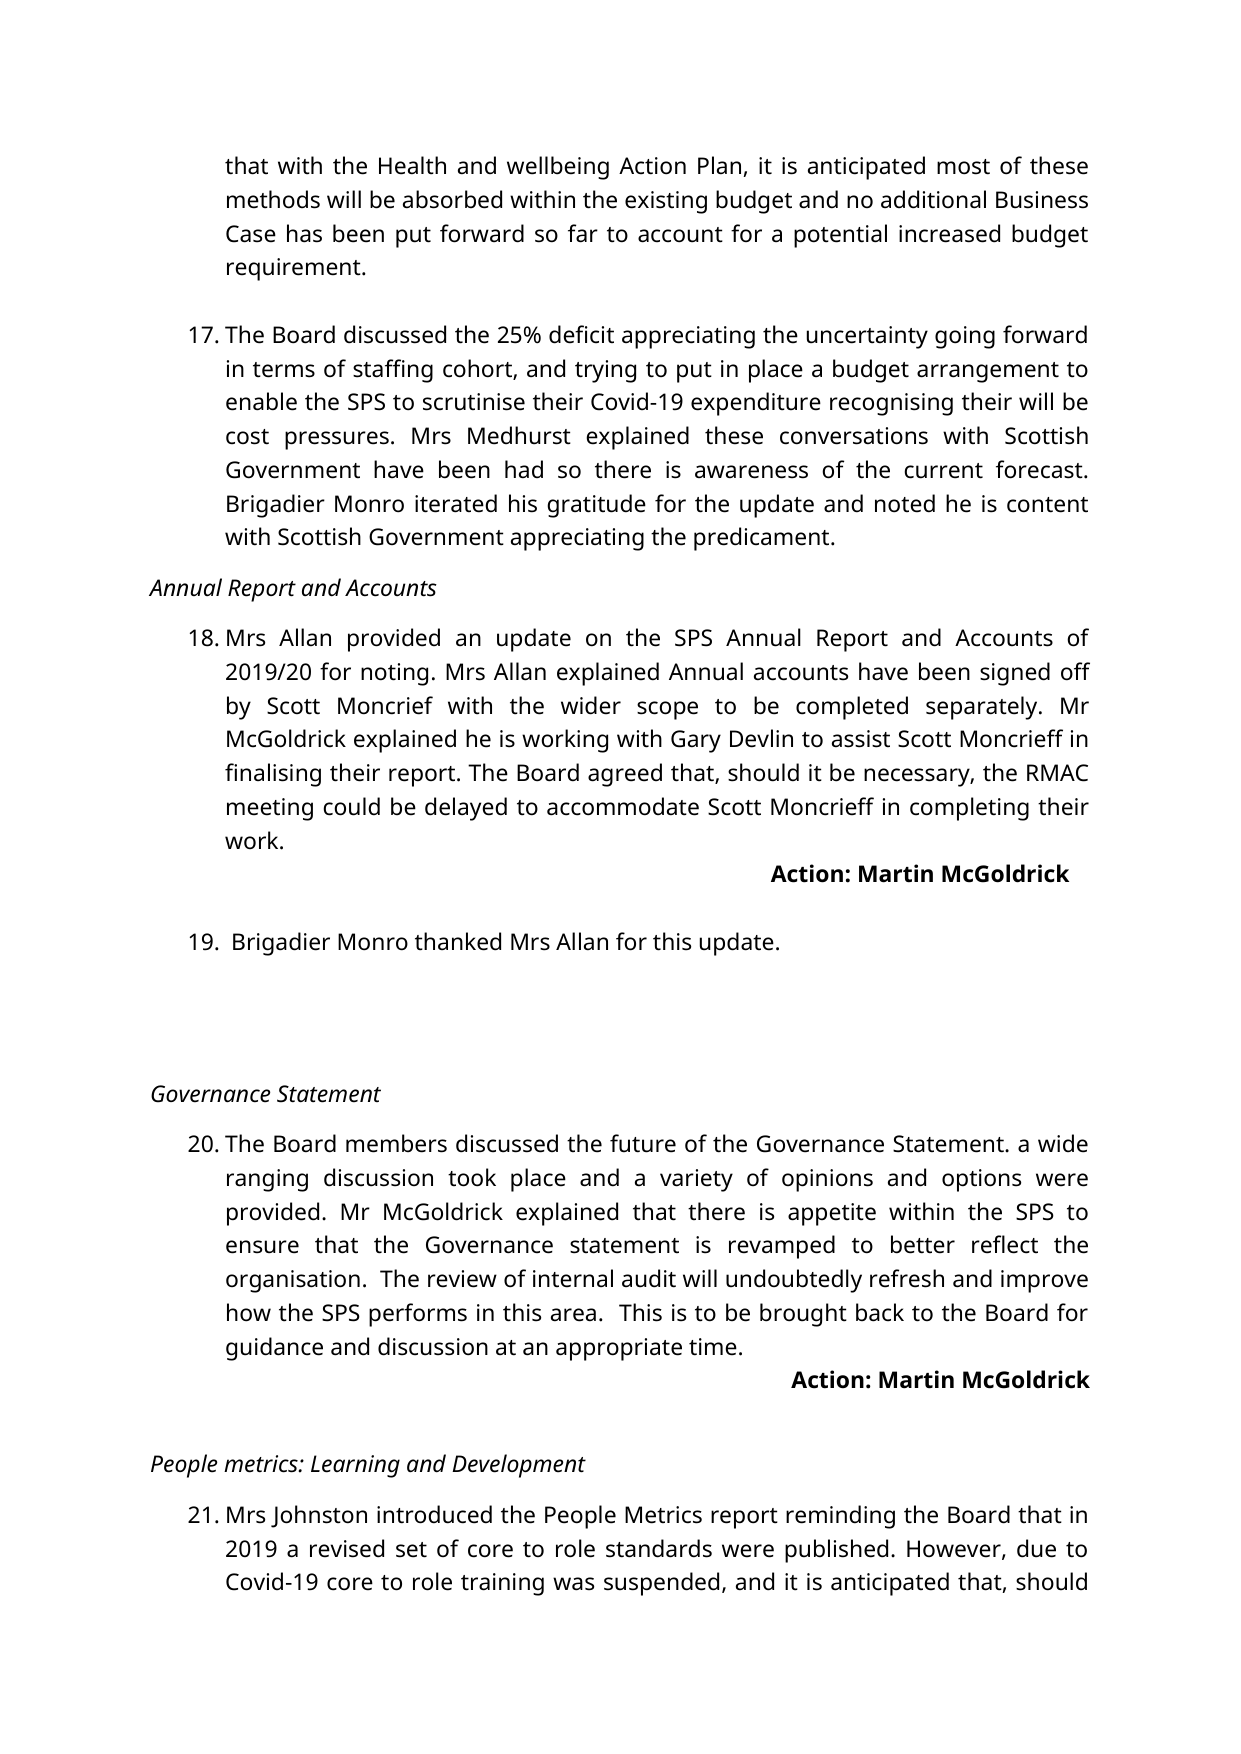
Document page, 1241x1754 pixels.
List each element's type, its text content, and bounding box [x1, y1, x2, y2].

list The Board members discussed the future of the Governance Statement. a wide ranging discussion took place and a variety of opinions and options were provided. Mr McGoldrick explained that there is appetite within the SPS to ensure that the Governance statement is revamped to better reflect the organisation. The review of internal audit will undoubtedly refresh and improve how the SPS performs in this area. This is to be brought back to the Board for guidance and discussion at an appropriate time. [187, 1128, 1090, 1362]
text People metrics: Learning and Development [150, 1448, 1090, 1479]
text Annual Report and Accounts [150, 572, 1090, 603]
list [187, 150, 1090, 282]
list The Board discussed the 25% deficit appreciating the uncertainty going forward in terms of staffing cohort, and trying to put in place a budget arrangement to enable the SPS to scrutinise their Covid-19 expenditure recognising their will be cost pressures. Mrs Medhurst explained these conversations with Scottish Government have been had so there is awareness of the current forecast. Brigadier Monro iterated his gratitude for the update and noted he is content with Scottish Government appreciating the predicament. [187, 319, 1090, 552]
list Action: Martin McGoldrick [225, 1364, 1090, 1395]
list Mrs Allan provided an update on the SPS Annual Report and Accounts of 2019/20 for noting. Mrs Allan explained Annual accounts have been signed off by Scott Moncrief with the wider scope to be completed separately. Mr McGoldrick explained he is working with Gary Devlin to assist Scott Moncrieff in finalising their report. The Board agreed that, should it be necessary, the RMAC meeting could be delayed to accommodate Scott Moncrieff in completing their work. [187, 622, 1090, 856]
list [187, 1499, 1090, 1597]
list Action: Martin McGoldrick [675, 858, 1090, 889]
list Brigadier Monro thanked Mrs Allan for this update. [187, 926, 1090, 957]
text Governance Statement [150, 1077, 1090, 1109]
